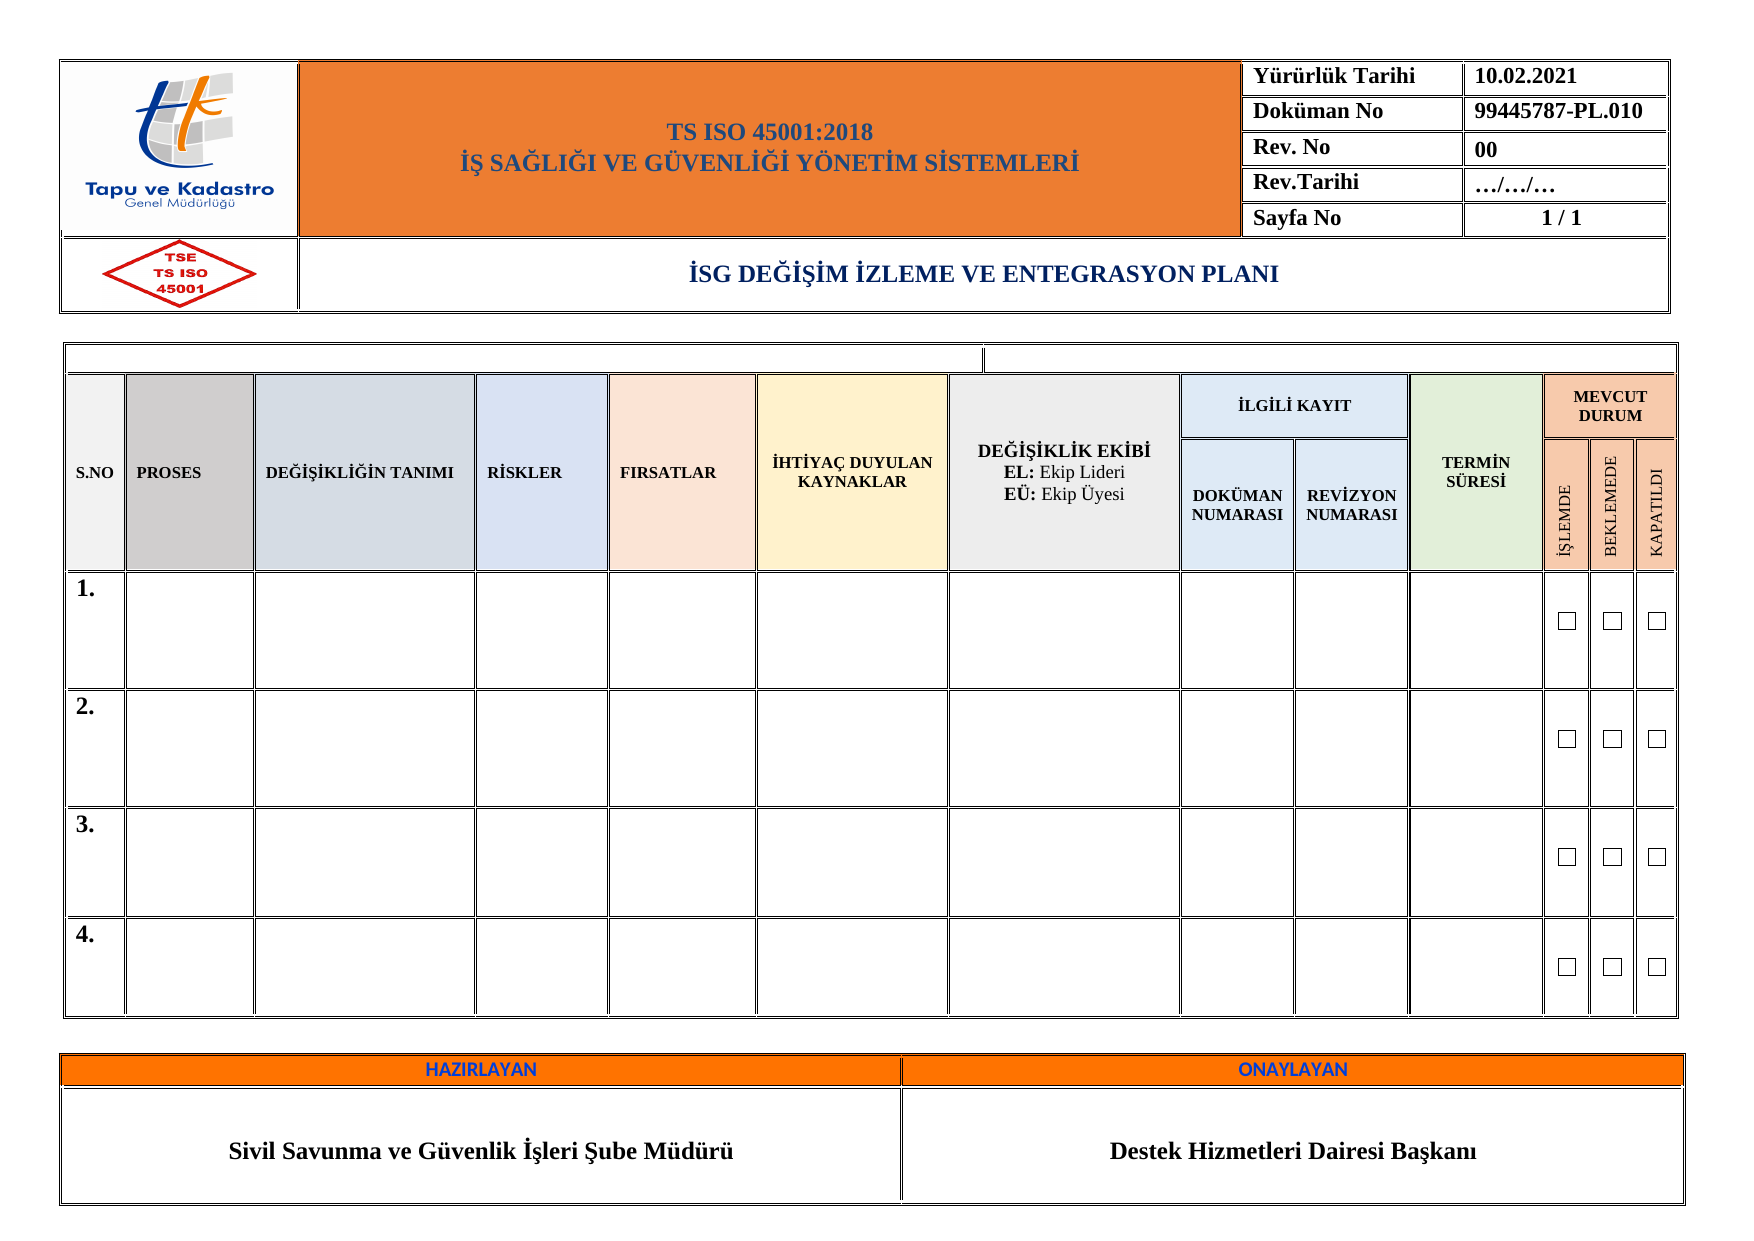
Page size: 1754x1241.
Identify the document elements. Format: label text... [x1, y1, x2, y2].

table_cell [477, 573, 607, 688]
table_header [66, 345, 983, 372]
table_cell KAPATILDI [1637, 437, 1676, 569]
table_cell [1411, 809, 1542, 916]
table_cell [1637, 570, 1676, 688]
table_cell REVİZYON NUMARASI [1296, 440, 1407, 569]
table_cell [1545, 809, 1588, 916]
table_cell [127, 691, 253, 806]
table_cell [256, 691, 474, 806]
table_cell [1637, 806, 1676, 916]
table_cell [1182, 573, 1293, 688]
table_cell [758, 809, 947, 916]
table_cell [1296, 809, 1407, 916]
table_cell PROSES [127, 375, 253, 569]
table_cell [1296, 573, 1407, 688]
table_cell [1295, 916, 1409, 1016]
table_cell [950, 809, 1179, 916]
table_cell [1589, 916, 1635, 1016]
table_cell [127, 809, 253, 916]
table_cell [66, 570, 124, 688]
table_cell [950, 573, 1179, 688]
table_cell [758, 573, 947, 688]
table_cell [477, 691, 607, 806]
table_cell [254, 916, 476, 1016]
table_cell BEKLEMEDE [1591, 440, 1633, 569]
table_cell [1637, 688, 1676, 806]
picture [102, 239, 257, 308]
table_cell [256, 809, 474, 916]
table_cell [1409, 919, 1543, 1016]
table_cell [609, 919, 756, 1016]
table_cell [125, 919, 254, 1016]
table_cell İLGİLİ KAYIT [1182, 375, 1407, 437]
table_cell [1591, 691, 1633, 806]
table_cell DEĞİŞİKLİK EKİBİ EL: Ekip Lideri EÜ: Ekip Üyesi [950, 375, 1179, 569]
table_cell [1182, 691, 1293, 806]
table_cell [66, 688, 124, 806]
table_cell [256, 573, 474, 688]
table_cell TERMİN SÜRESİ [1411, 375, 1542, 569]
table_cell [1591, 573, 1633, 688]
table_cell [66, 916, 125, 1016]
table_cell DEĞİŞİKLİĞİN TANIMI [256, 375, 474, 569]
table_cell [1543, 919, 1589, 1016]
table_cell İHTİYAÇ DUYULAN KAYNAKLAR [758, 375, 947, 569]
table_cell [1296, 691, 1407, 806]
table_cell [756, 919, 948, 1016]
table_cell [1182, 809, 1293, 916]
table_cell [758, 691, 947, 806]
table_cell [66, 806, 124, 916]
table_header [983, 345, 1676, 372]
table_cell [476, 916, 609, 1016]
table_cell RİSKLER [477, 375, 607, 569]
table_cell MEVCUT DURUM [1545, 372, 1676, 437]
table_cell [1591, 809, 1633, 916]
table_cell [610, 809, 755, 916]
table_cell [1545, 691, 1588, 806]
table_cell [127, 573, 253, 688]
table_cell S.NO [66, 372, 124, 569]
table_cell [1635, 916, 1676, 1016]
table_cell İŞLEMDE [1545, 440, 1588, 569]
table_cell DOKÜMAN NUMARASI [1182, 440, 1293, 569]
table_cell [950, 691, 1179, 806]
table_cell [477, 809, 607, 916]
table_cell FIRSATLAR [610, 375, 755, 569]
table_cell [1411, 691, 1542, 806]
table_cell [610, 573, 755, 688]
table_cell [1180, 919, 1294, 1016]
table_cell [610, 691, 755, 806]
picture [60, 62, 297, 230]
table_cell [948, 919, 1180, 1016]
table_cell [1411, 573, 1542, 688]
table_cell [1545, 573, 1588, 688]
